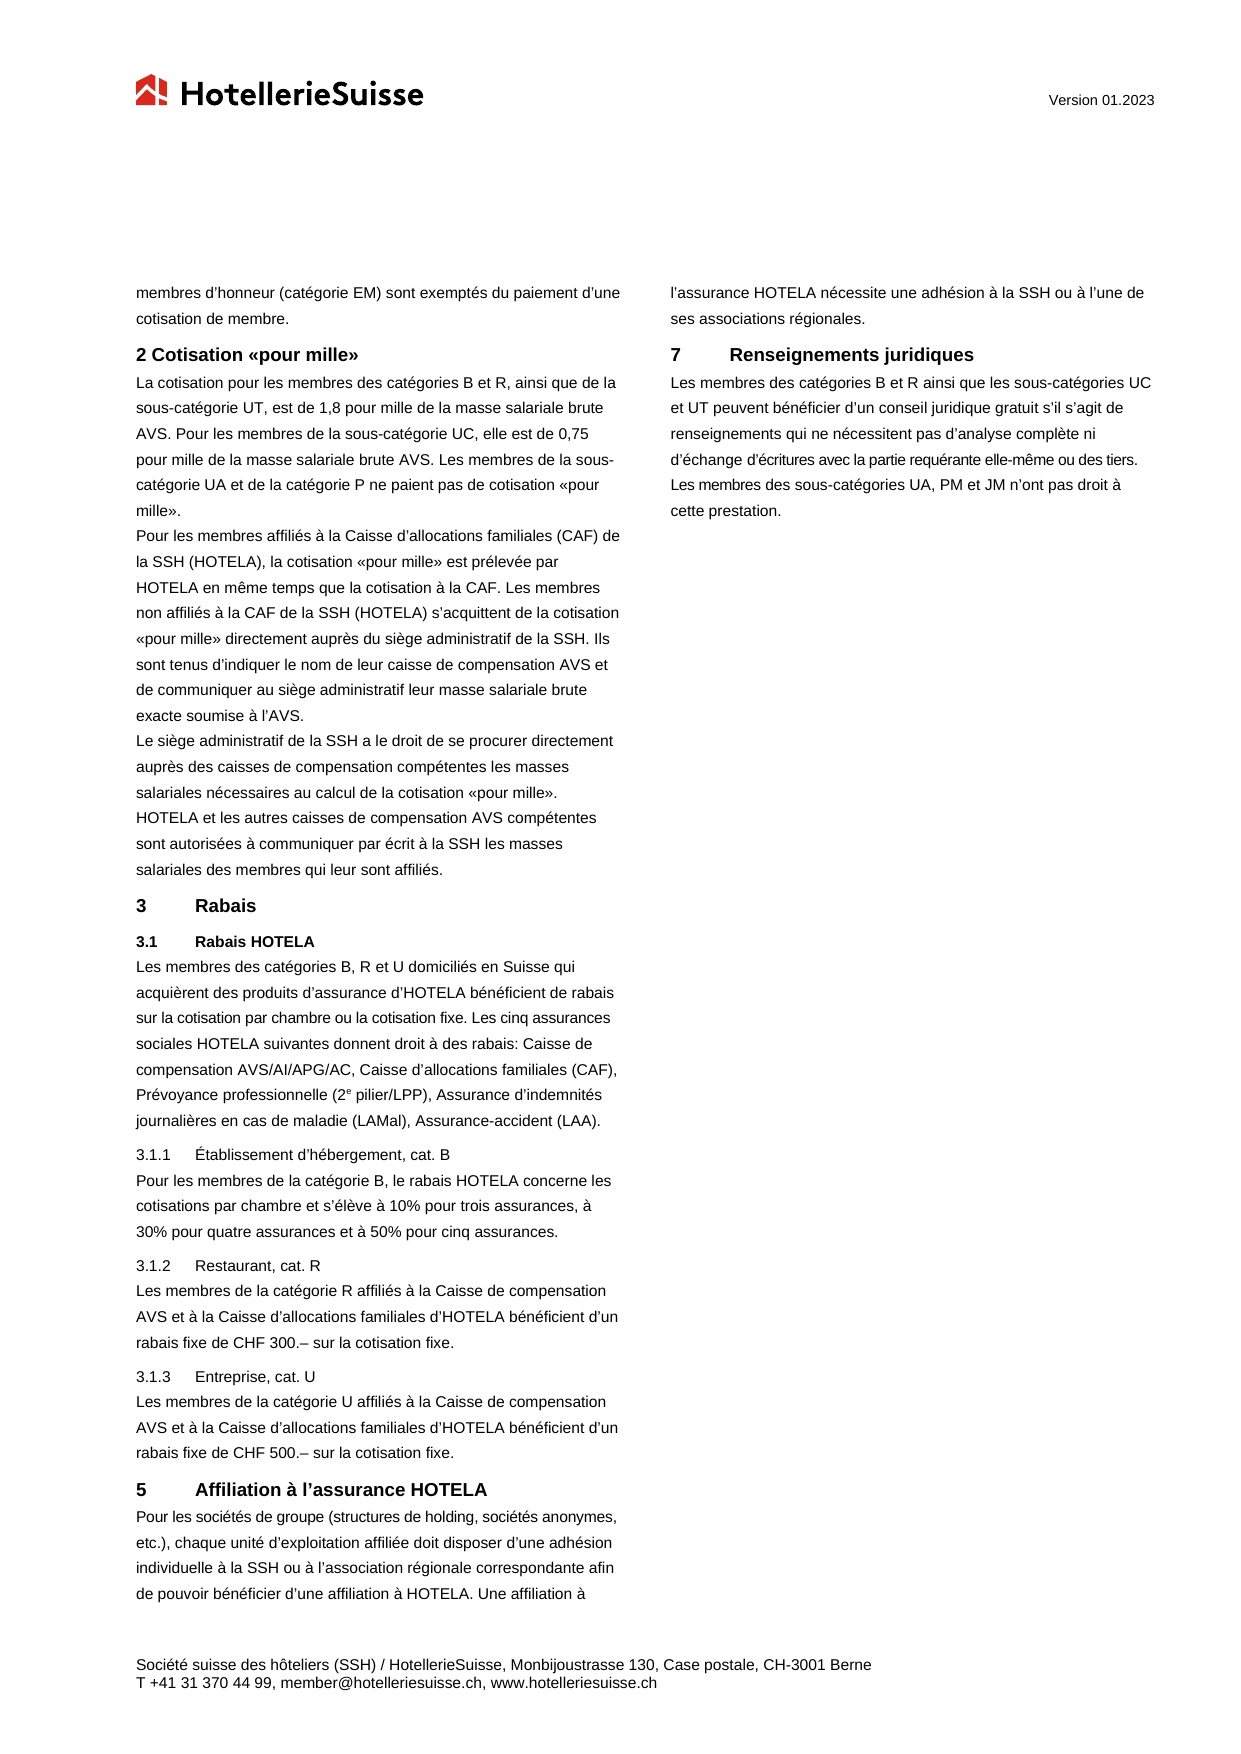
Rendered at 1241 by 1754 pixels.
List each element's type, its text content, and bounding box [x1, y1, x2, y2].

text Les membres de la catégorie R affiliés à la Caisse de compensation AVS et à la Caisse d’allocations familiales d’HOTELA bénéficient d’un rabais fixe de CHF 300.– sur la cotisation fixe. [136, 1274, 623, 1351]
text Les membres des catégories B, R et U domiciliés en Suisse qui acquièrent des produits d’assurance d’HOTELA bénéficient de rabais sur la cotisation par chambre ou la cotisation fixe. Les cinq assurances sociales HOTELA suivantes donnent droit à des rabais: Caisse de compensation AVS/AI/APG/AC, Caisse d’allocations familiales (CAF), Prévoyance professionnelle (2e pilier/LPP), Assurance d’indemnités journalières en cas de maladie (LAMal), Assurance-accident (LAA). [136, 950, 623, 1130]
text La cotisation pour les membres des catégories B et R, ainsi que de la sous-catégorie UT, est de 1,8 pour mille de la masse salariale brute AVS. Pour les membres de la sous-catégorie UC, elle est de 0,75 pour mille de la masse salariale brute AVS. Les membres de la sous-catégorie UA et de la catégorie P ne paient pas de cotisation «pour mille». [136, 366, 623, 519]
subtitle 2 Cotisation «pour mille» [136, 340, 623, 366]
text Pour les sociétés de groupe (structures de holding, sociétés anonymes, etc.), chaque unité d’exploitation affiliée doit disposer d’une adhésion individuelle à la SSH ou à l’association régionale correspondante afin de pouvoir bénéficier d’une affiliation à HOTELA. Une affiliation à l’assurance HOTELA nécessite une adhésion à la SSH ou à l’une de ses associations régionales. [670, 276, 1157, 328]
text Pour les membres affiliés à la Caisse d’allocations familiales (CAF) de la SSH (HOTELA), la cotisation «pour mille» est prélevée par HOTELA en même temps que la cotisation à la CAF. Les membres non affiliés à la CAF de la SSH (HOTELA) s’acquittent de la cotisation «pour mille» directement auprès du siège administratif de la SSH. Ils sont tenus d’indiquer le nom de leur caisse de compensation AVS et de communiquer au siège administratif leur masse salariale brute exacte soumise à l’AVS. [136, 519, 623, 724]
text 3.1 Rabais HOTELA [136, 925, 623, 950]
text Le siège administratif de la SSH a le droit de se procurer directement auprès des caisses de compensation compétentes les masses salariales nécessaires au calcul de la cotisation «pour mille». HOTELA et les autres caisses de compensation AVS compétentes sont autorisées à communiquer par écrit à la SSH les masses salariales des membres qui leur sont affiliés. [136, 724, 623, 878]
text Les membres de la catégorie U affiliés à la Caisse de compensation AVS et à la Caisse d’allocations familiales d’HOTELA bénéficient d’un rabais fixe de CHF 500.– sur la cotisation fixe. [136, 1385, 623, 1462]
text 3.1.3 Entreprise, cat. U [136, 1360, 623, 1385]
text Les membres des catégories B et R ainsi que les sous-catégories UC et UT peuvent bénéficier d’un conseil juridique gratuit s’il s’agit de renseignements qui ne nécessitent pas d’analyse complète ni d’échange d’écritures avec la partie requérante elle-même ou des tiers. Les membres des sous-catégories UA, PM et JM n’ont pas droit à cette prestation. [670, 366, 1157, 519]
subtitle 5 Affiliation à l’assurance HOTELA [136, 1475, 623, 1500]
text Pour les sociétés de groupe (structures de holding, sociétés anonymes, etc.), chaque unité d’exploitation affiliée doit disposer d’une adhésion individuelle à la SSH ou à l’association régionale correspondante afin de pouvoir bénéficier d’une affiliation à HOTELA. Une affiliation à l’assurance HOTELA nécessite une adhésion à la SSH ou à l’une de ses associations régionales. [136, 1500, 623, 1603]
text Pour les membres de la catégorie B, le rabais HOTELA concerne les cotisations par chambre et s’élève à 10% pour trois assurances, à 30% pour quatre assurances et à 50% pour cinq assurances. [136, 1164, 623, 1241]
text 3.1.1 Établissement d’hébergement, cat. B [136, 1138, 623, 1164]
text 3.1.2 Restaurant, cat. R [136, 1249, 623, 1274]
subtitle 7 Renseignements juridiques [670, 340, 1157, 366]
subtitle 3 Rabais [136, 891, 623, 916]
